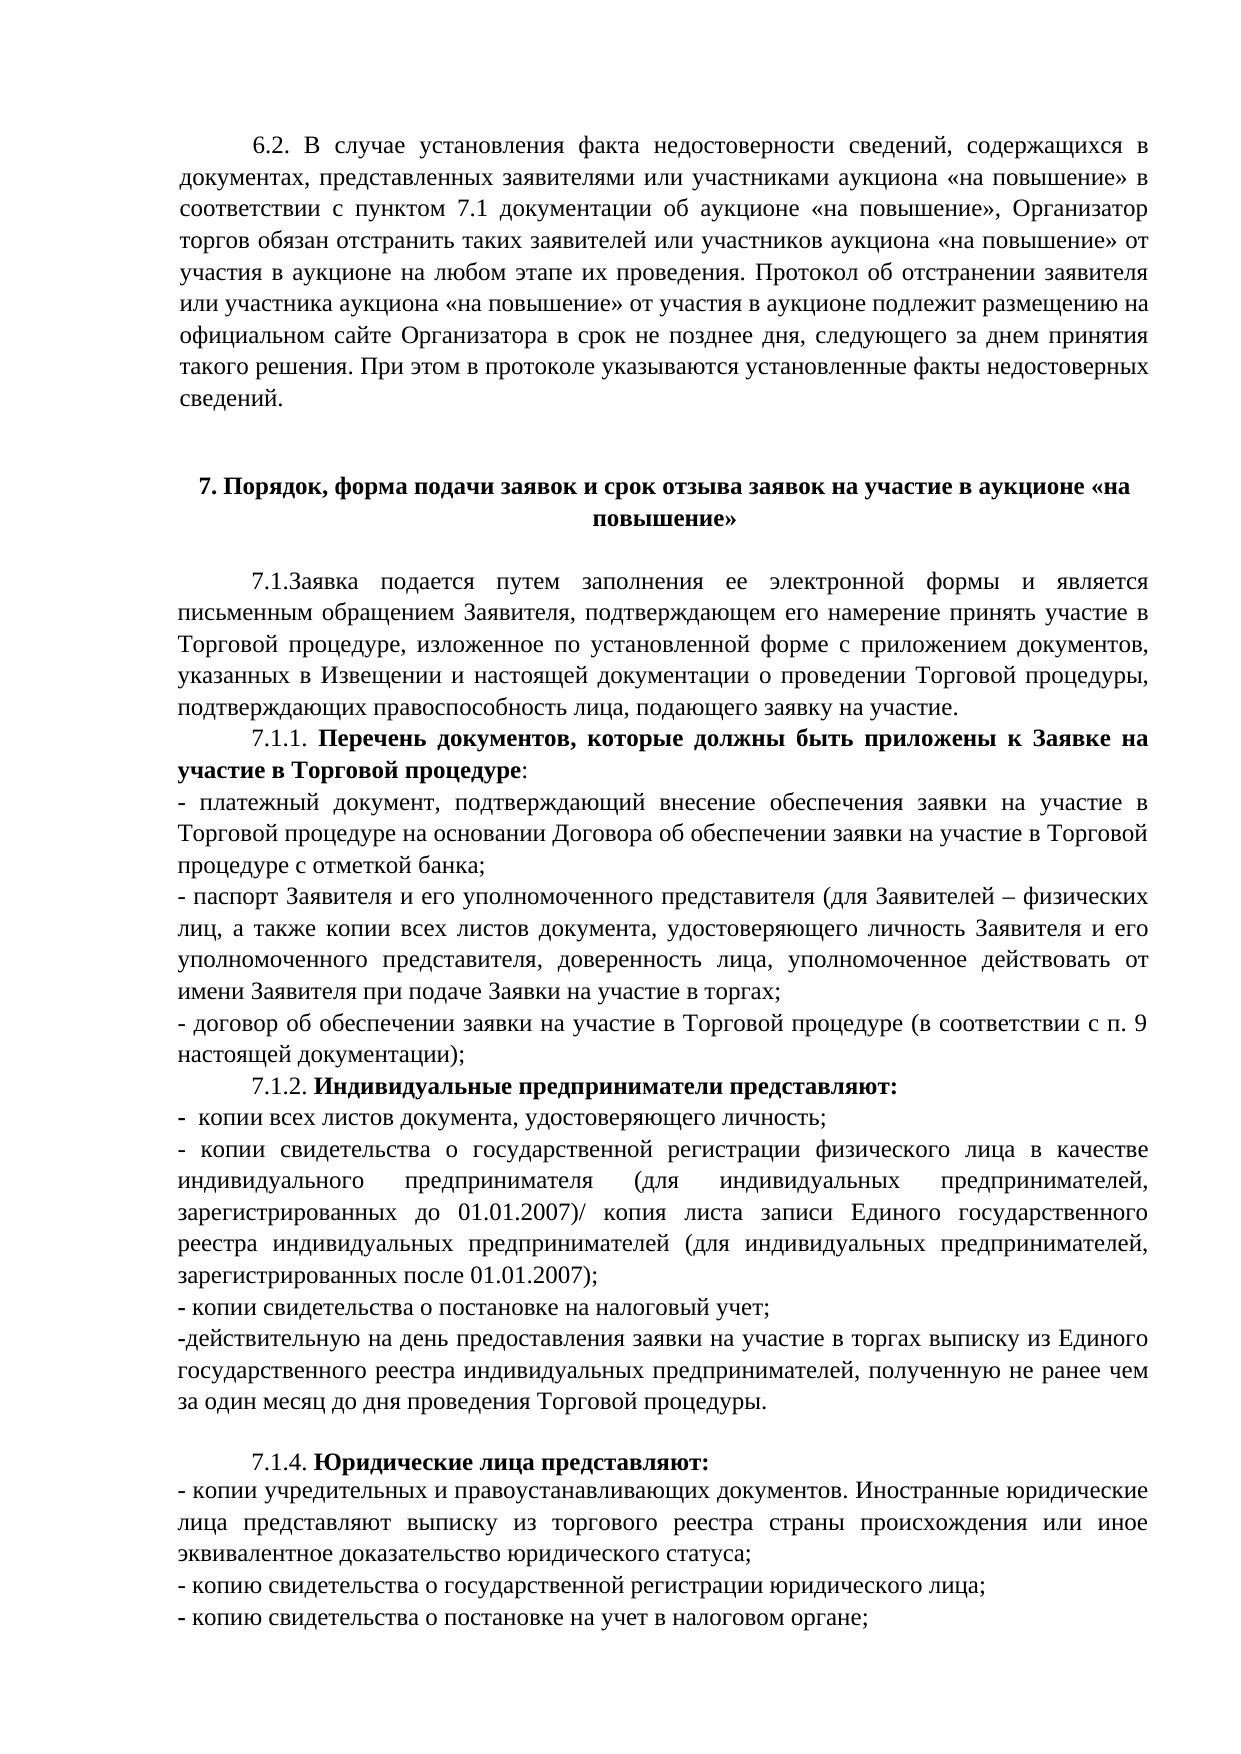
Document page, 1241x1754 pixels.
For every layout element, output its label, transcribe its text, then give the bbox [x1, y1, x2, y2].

text - копии свидетельства о постановке на налоговый учет; [177, 1292, 1149, 1320]
text - копию свидетельства о государственной регистрации юридического лица; [177, 1570, 1149, 1599]
text 6.2. В случае установления факта недостоверности сведений, содержащихся в документах, представленных заявителями или участниками аукциона «на повышение» в соответствии с пунктом 7.1 документации об аукционе «на повышение», Организатор торгов обязан отстранить таких заявителей или участников аукциона «на повышение» от участия в аукционе на любом этапе их проведения. Протокол об отстранении заявителя или участника аукциона «на повышение» от участия в аукционе подлежит размещению на официальном сайте Организатора в срок не позднее дня, следующего за днем принятия такого решения. При этом в протоколе указываются установленные факты недостоверных сведений. [179, 130, 1149, 412]
text 7.1.Заявка подается путем заполнения ее электронной формы и является письменным обращением Заявителя, подтверждающем его намерение принять участие в Торговой процедуре, изложенное по установленной форме с приложением документов, указанных в Извещении и настоящей документации о проведении Торговой процедуры, подтверждающих правоспособность лица, подающего заявку на участие. [177, 566, 1149, 721]
text - договор об обеспечении заявки на участие в Торговой процедуре (в соответствии с п. 9 настоящей документации); [177, 1008, 1149, 1068]
text - копии всех листов документа, удостоверяющего личность; [177, 1102, 1149, 1131]
text -действительную на день предоставления заявки на участие в торгах выписку из Единого государственного реестра индивидуальных предпринимателей, полученную не ранее чем за один месяц до дня проведения Торговой процедуры. [177, 1323, 1149, 1415]
text - копии свидетельства о государственной регистрации физического лица в качестве индивидуального предпринимателя (для индивидуальных предпринимателей, зарегистрированных до 01.01.2007)/ копия листа записи Единого государственного реестра индивидуальных предпринимателей (для индивидуальных предпринимателей, зарегистрированных после 01.01.2007); [177, 1134, 1149, 1289]
text 7.1.2. Индивидуальные предприниматели представляют: [177, 1071, 1149, 1099]
text - платежный документ, подтверждающий внесение обеспечения заявки на участие в Торговой процедуре на основании Договора об обеспечении заявки на участие в Торговой процедуре с отметкой банка; [177, 787, 1149, 878]
text 7.1.4. Юридические лица представляют: [177, 1447, 1152, 1475]
text - копию свидетельства о постановке на учет в налоговом органе; [177, 1602, 1149, 1630]
text - копии учредительных и правоустанавливающих документов. Иностранные юридические лица представляют выписку из торгового реестра страны происхождения или иное эквивалентное доказательство юридического статуса; [177, 1475, 1149, 1567]
text 7.1.1. Перечень документов, которые должны быть приложены к Заявке на участие в Торговой процедуре: [177, 723, 1149, 784]
text - паспорт Заявителя и его уполномоченного представителя (для Заявителей – физических лиц, а также копии всех листов документа, удостоверяющего личность Заявителя и его уполномоченного представителя, доверенность лица, уполномоченное действовать от имени Заявителя при подаче Заявки на участие в торгах; [177, 881, 1149, 1005]
text 7. Порядок, форма подачи заявок и срок отзыва заявок на участие в аукционе «на повышение» [177, 471, 1152, 531]
